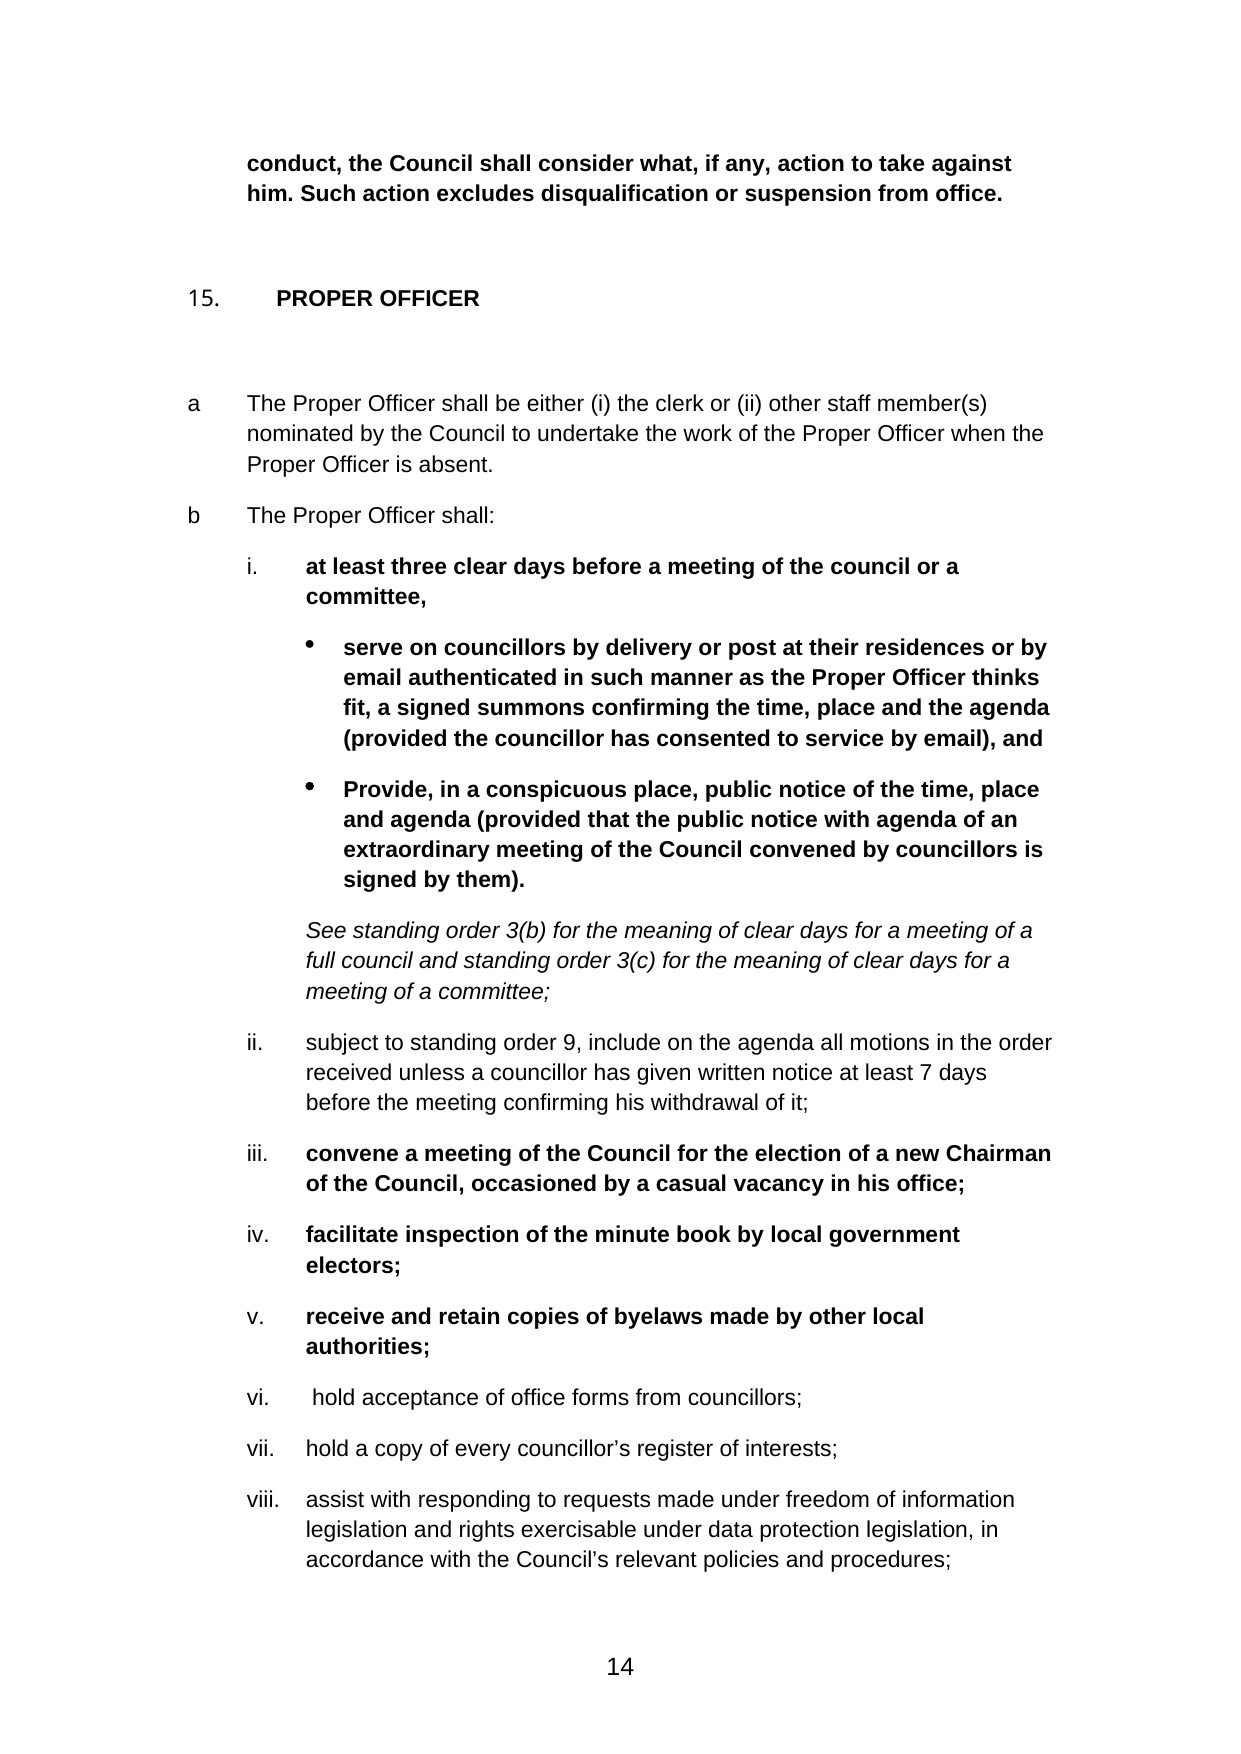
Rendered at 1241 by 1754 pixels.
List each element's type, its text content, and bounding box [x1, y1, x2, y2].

list assist with responding to requests made under freedom of information legislation and rights exercisable under data protection legislation, in accordance with the Council’s relevant policies and procedures; [247, 1486, 1053, 1573]
list at least three clear days before a meeting of the council or a committee, [247, 553, 1053, 609]
list hold acceptance of office forms from councillors; [247, 1384, 1053, 1410]
list convene a meeting of the Council for the election of a new Chairman of the Council, occasioned by a casual vacancy in his office; [247, 1140, 1053, 1197]
list facilitate inspection of the minute book by local government electors; [247, 1221, 1053, 1278]
list subject to standing order 9, include on the agenda all motions in the order received unless a councillor has given written notice at least 7 days before the meeting confirming his withdrawal of it; [247, 1029, 1053, 1115]
list receive and retain copies of byelaws made by other local authorities; [247, 1303, 1053, 1359]
subtitle PROPER OFFICER [187, 282, 1053, 313]
list The Proper Officer shall be either (i) the clerk or (ii) other staff member(s) nominated by the Council to undertake the work of the Proper Officer when the Proper Officer is absent. [187, 390, 1053, 477]
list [187, 150, 1053, 207]
list The Proper Officer shall: [187, 502, 1053, 528]
text See standing order 3(b) for the meaning of clear days for a meeting of a full council and standing order 3(c) for the meaning of clear days for a meeting of a committee; [306, 917, 1053, 1004]
list hold a copy of every councillor’s register of interests; [247, 1435, 1053, 1461]
list serve on councillors by delivery or post at their residences or by email authenticated in such manner as the Proper Officer thinks fit, a signed summons confirming the time, place and the agenda (provided the councillor has consented to service by email), and [306, 634, 1053, 751]
list Provide, in a conspicuous place, public notice of the time, place and agenda (provided that the public notice with agenda of an extraordinary meeting of the Council convened by councillors is signed by them). [306, 776, 1053, 892]
